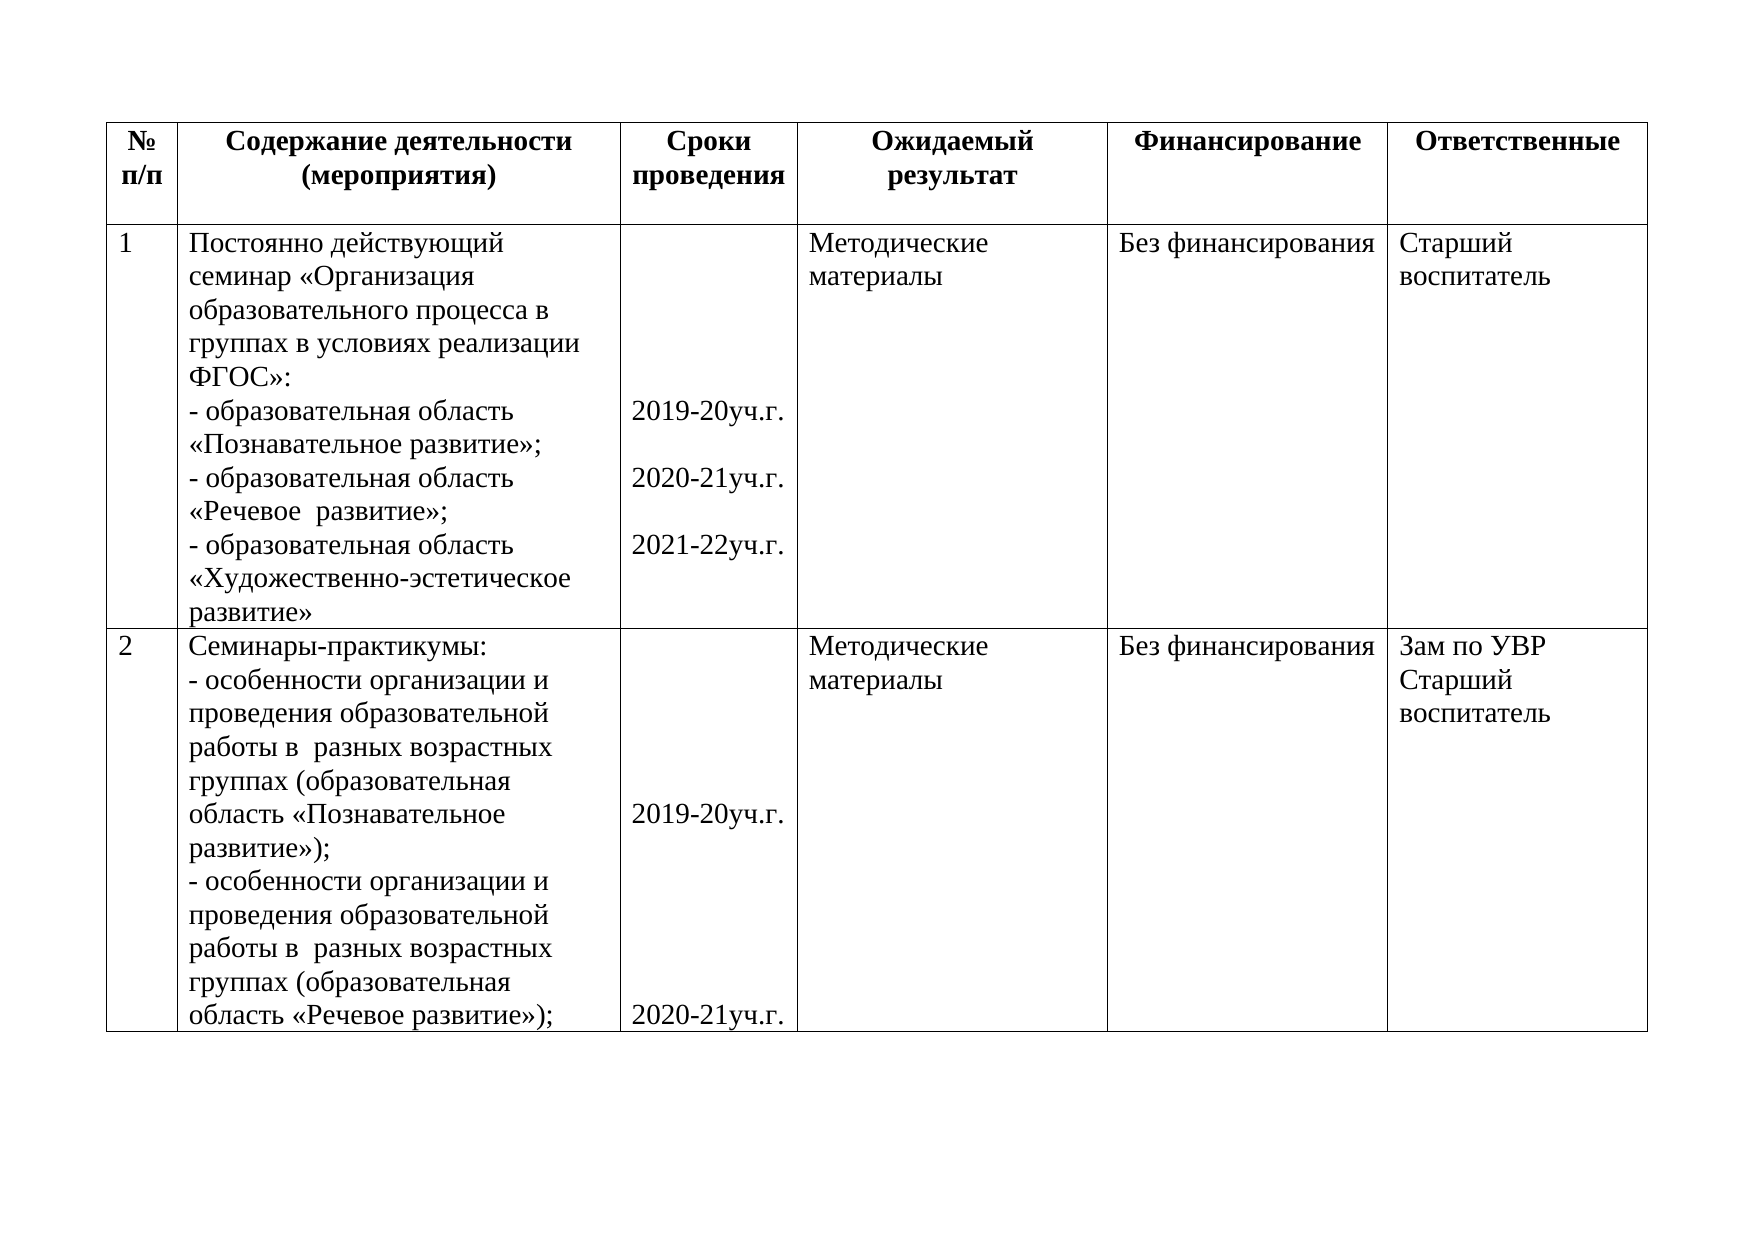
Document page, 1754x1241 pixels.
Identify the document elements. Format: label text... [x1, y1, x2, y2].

table_header Ответственные [1388, 123, 1647, 224]
table_header Сроки проведения [621, 123, 797, 224]
table_cell Методические материалы [798, 225, 1107, 627]
table_cell 2019-20уч.г. 2020-21уч.г. 2021-22уч.г. [621, 225, 797, 627]
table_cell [178, 629, 620, 1031]
table_header Содержание деятельности (мероприятия) [178, 123, 620, 224]
table_cell 1 [107, 225, 177, 627]
table_header Ожидаемый результат [798, 123, 1107, 224]
table_header № п/п [107, 123, 177, 224]
table_cell Старший воспитатель [1388, 225, 1647, 627]
table_header Финансирование [1108, 123, 1387, 224]
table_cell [621, 629, 797, 1031]
table_cell 2 [107, 629, 177, 1031]
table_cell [1388, 629, 1647, 1031]
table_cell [798, 629, 1107, 1031]
table_cell Без финансирования [1108, 629, 1387, 1031]
table_cell Постоянно действующий семинар «Организация образовательного процесса в группах в условиях реализации ФГОС»: - образовательная область «Познавательное развитие»; - образовательная область «Речевое развитие»; - образовательная область «Художественно-эстетическое развитие» [178, 225, 620, 627]
table_cell Без финансирования [1108, 225, 1387, 627]
